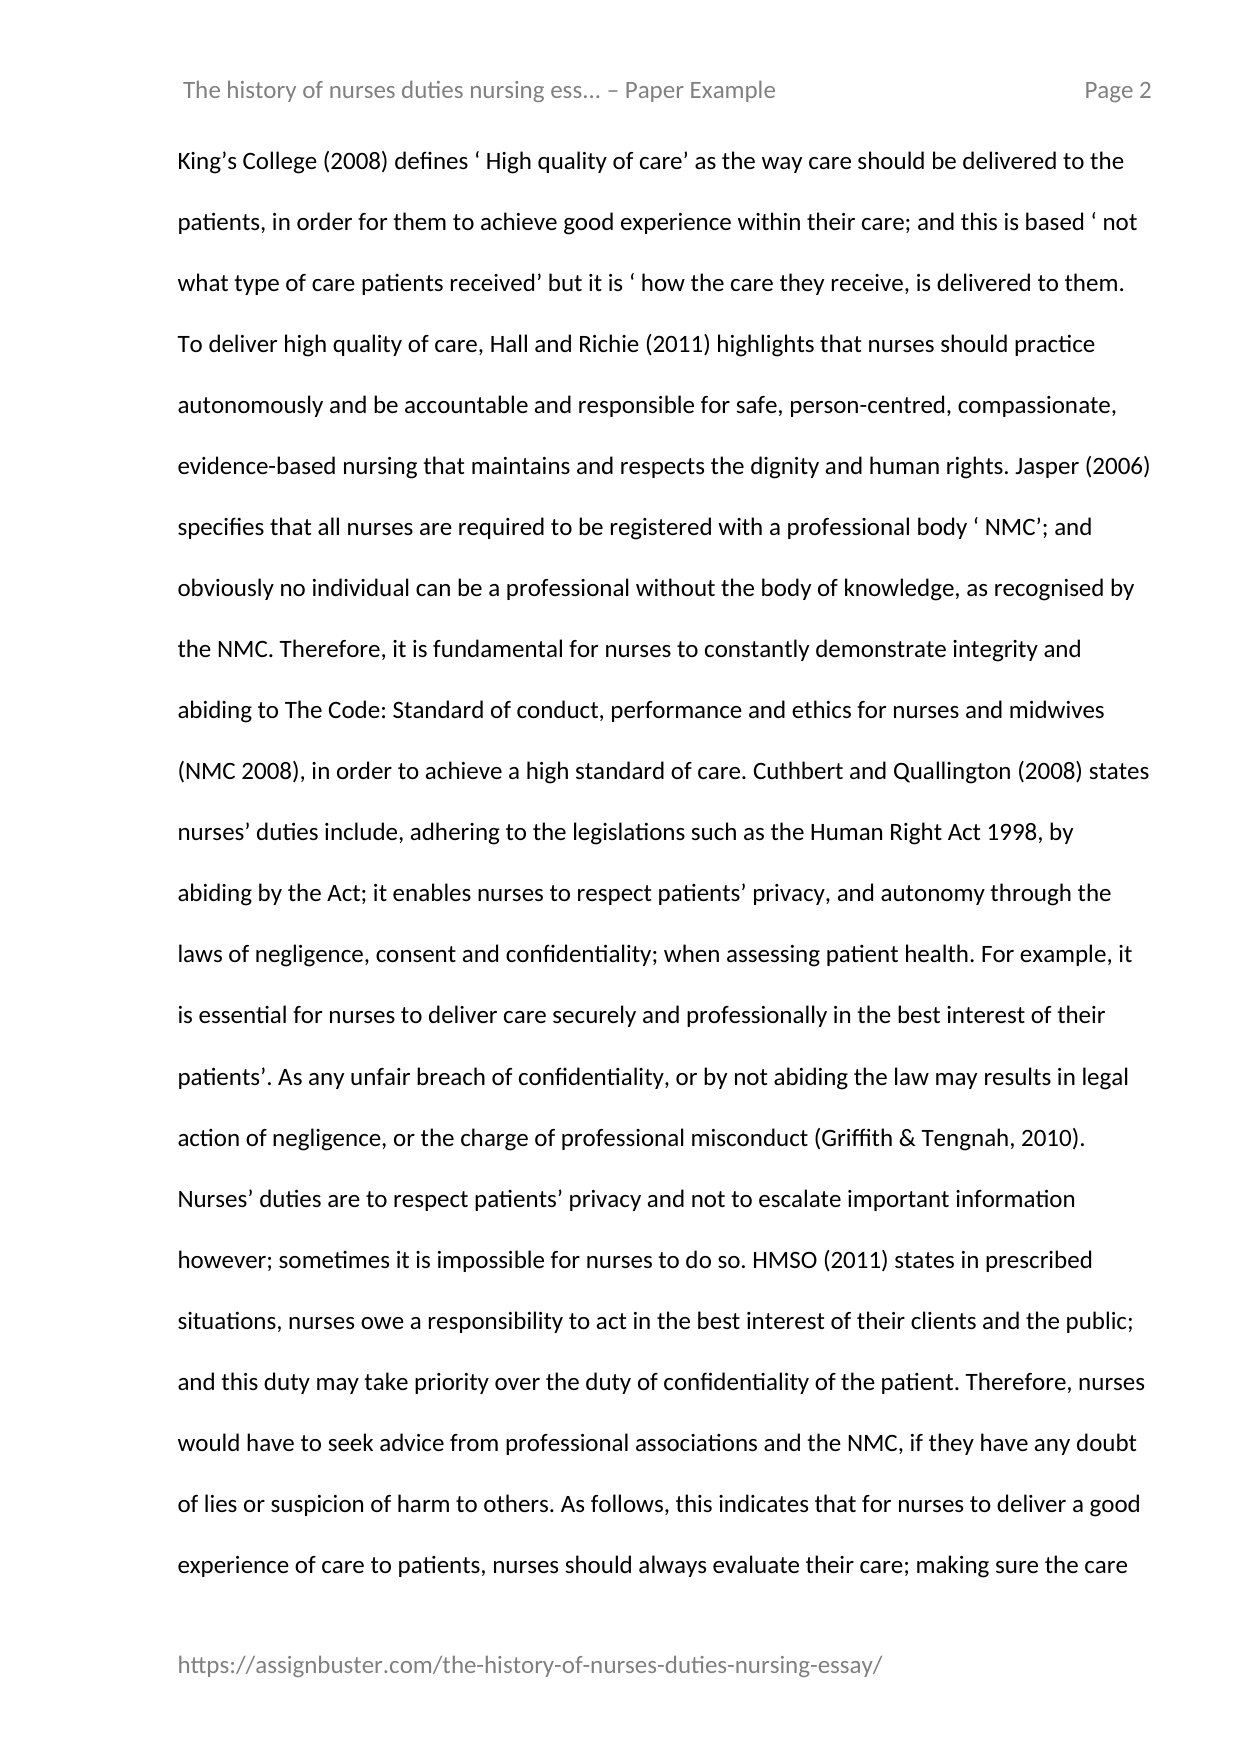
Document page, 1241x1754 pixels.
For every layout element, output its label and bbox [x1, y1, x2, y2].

text [177, 145, 1152, 1579]
